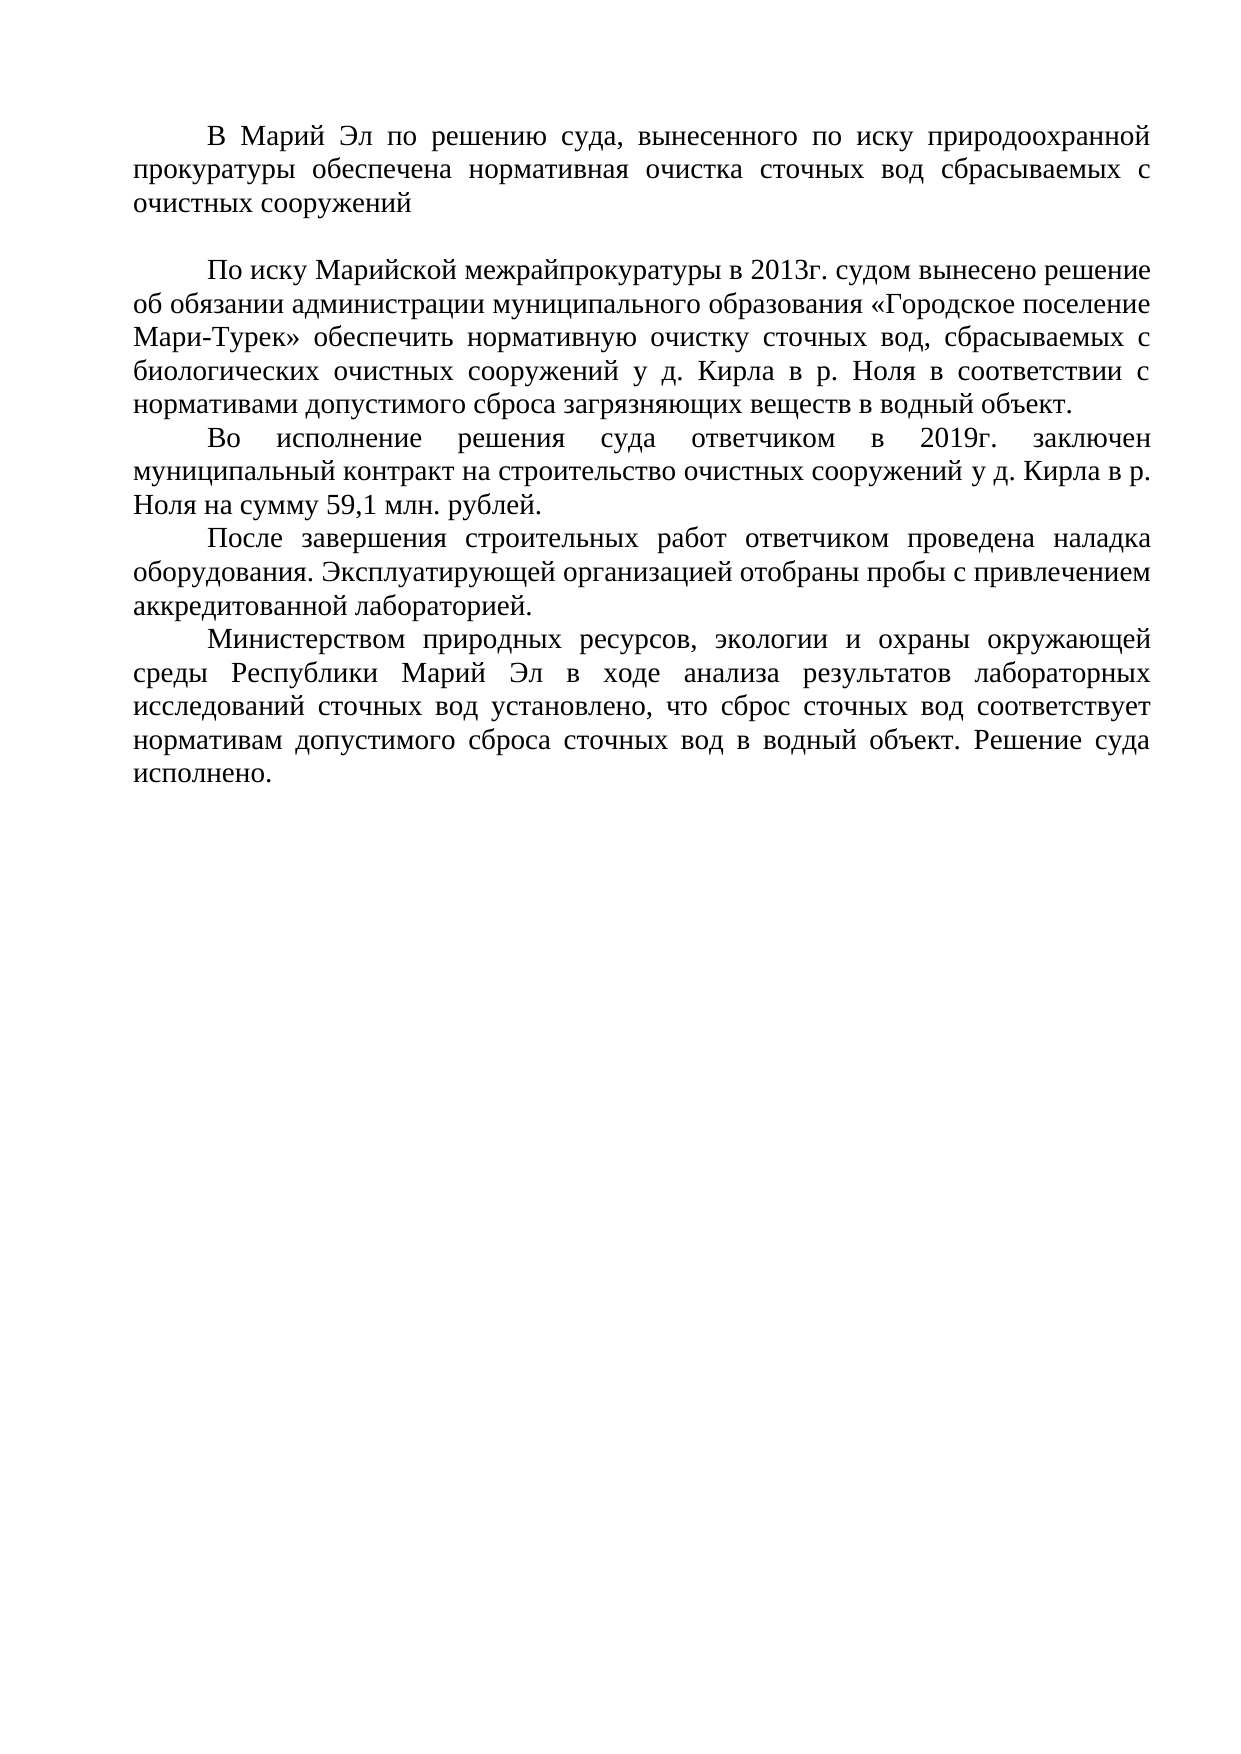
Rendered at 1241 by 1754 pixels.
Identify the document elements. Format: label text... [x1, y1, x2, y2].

text Во исполнение решения суда ответчиком в 2019г. заключен муниципальный контракт на строительство очистных сооружений у д. Кирла в р. Ноля на сумму 59,1 млн. рублей. [133, 420, 1152, 521]
text После завершения строительных работ ответчиком проведена наладка оборудования. Эксплуатирующей организацией отобраны пробы с привлечением аккредитованной лабораторией. [133, 521, 1152, 621]
text В Марий Эл по решению суда, вынесенного по иску природоохранной прокуратуры обеспечена нормативная очистка сточных вод сбрасываемых с очистных сооружений [133, 118, 1152, 219]
text По иску Марийской межрайпрокуратуры в 2013г. судом вынесено решение об обязании администрации муниципального образования «Городское поселение Мари-Турек» обеспечить нормативную очистку сточных вод, сбрасываемых с биологических очистных сооружений у д. Кирла в р. Ноля в соответствии с нормативами допустимого сброса загрязняющих веществ в водный объект. [133, 252, 1152, 420]
text Министерством природных ресурсов, экологии и охраны окружающей среды Республики Марий Эл в ходе анализа результатов лабораторных исследований сточных вод установлено, что сброс сточных вод соответствует нормативам допустимого сброса сточных вод в водный объект. Решение суда исполнено. [133, 621, 1152, 789]
